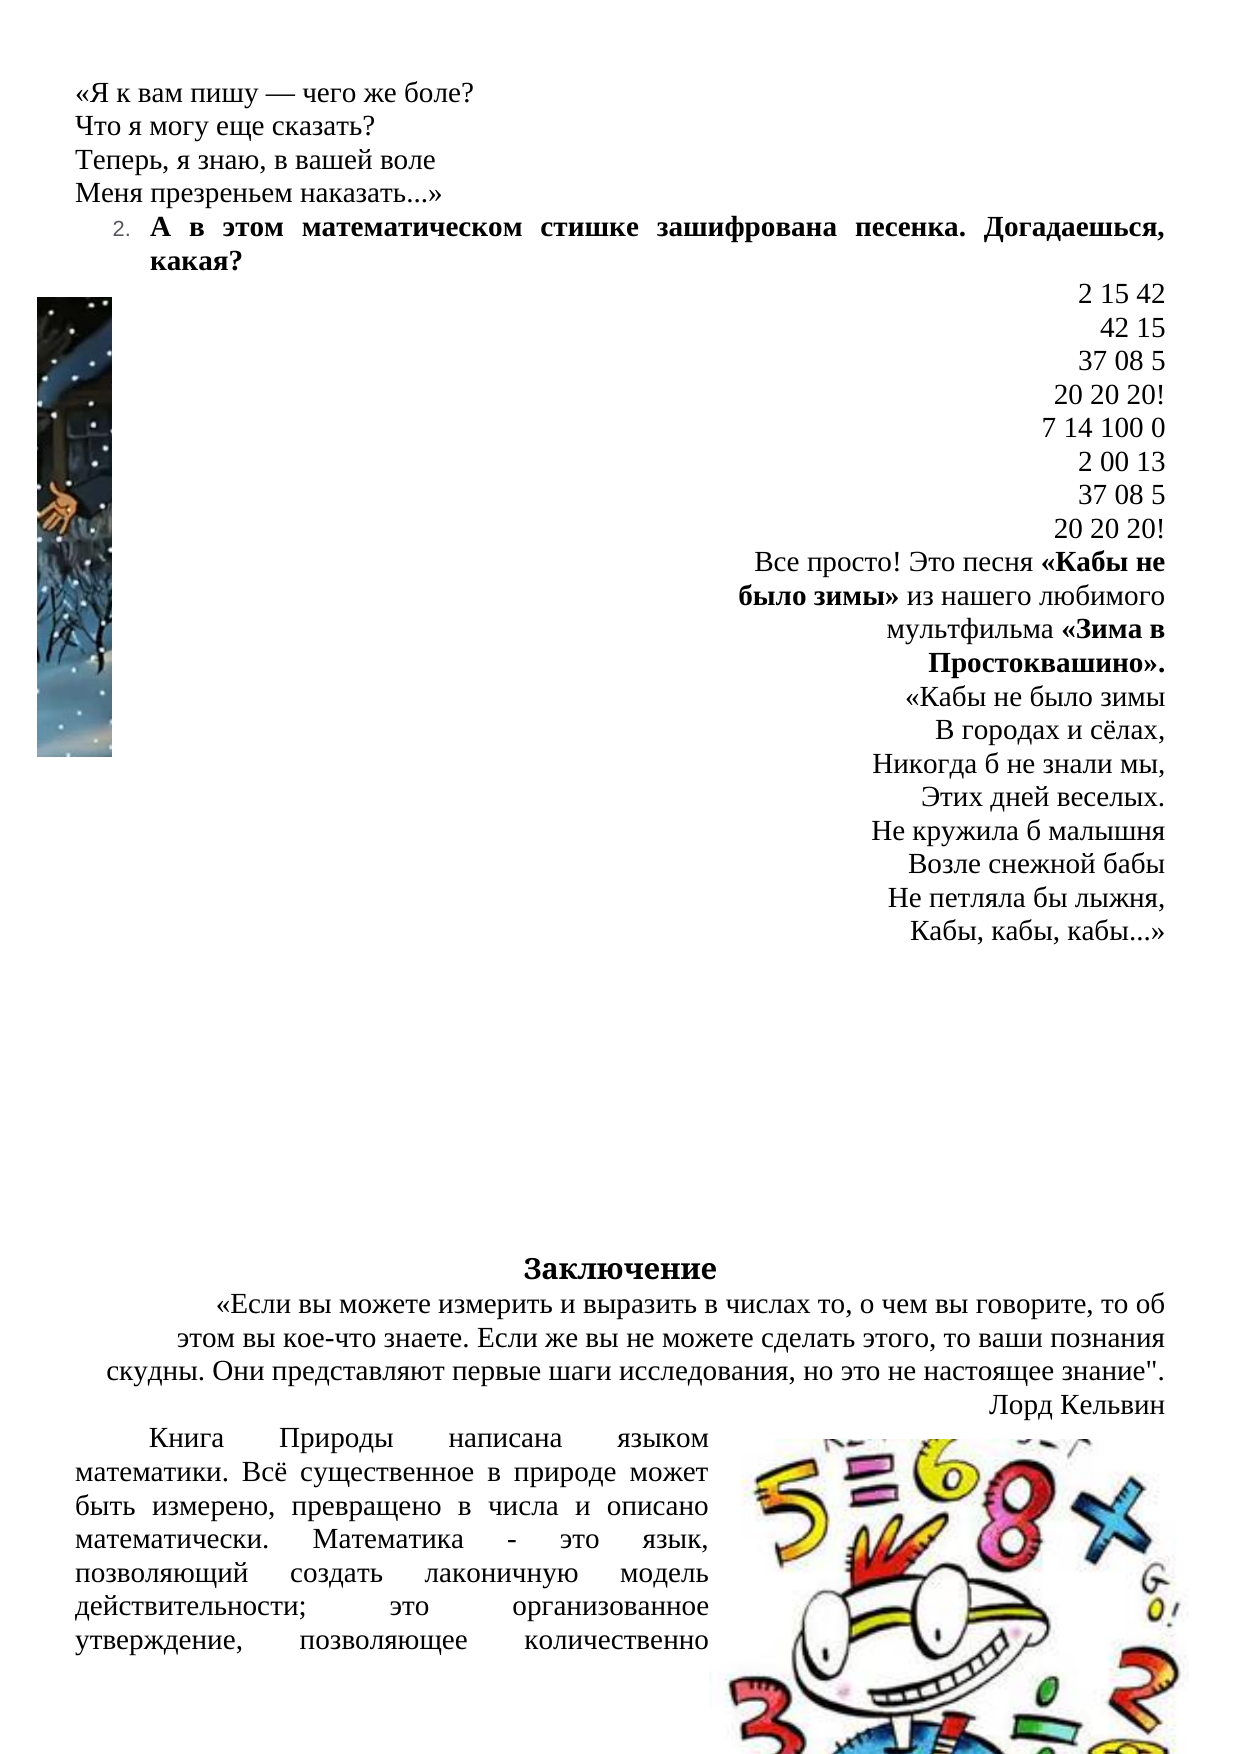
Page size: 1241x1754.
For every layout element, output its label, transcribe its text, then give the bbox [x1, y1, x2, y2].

list А в этом математическом стишке зашифрована песенка. Догадаешься, какая? [112, 209, 1165, 276]
text 20 20 20! [112, 511, 1165, 544]
text В городах и сёлах, [112, 712, 1165, 746]
text Что я могу еще сказать? [75, 108, 1165, 142]
text Не петляла бы лыжня, [112, 880, 1165, 913]
text «Я к вам пишу — чего же боле? [75, 75, 1165, 108]
text 37 08 5 [112, 343, 1165, 377]
text Никогда б не знали мы, [112, 746, 1165, 779]
subtitle Заключение [75, 1253, 1165, 1286]
text 37 08 5 [112, 477, 1165, 511]
text Не кружила б малышня [112, 813, 1165, 846]
text 2 00 13 [112, 444, 1165, 477]
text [75, 1421, 1165, 1655]
text 20 20 20! [112, 377, 1165, 410]
picture [709, 1439, 1189, 1754]
text Кабы, кабы, кабы...» [112, 913, 1165, 947]
text Теперь, я знаю, в вашей воле [75, 142, 1165, 176]
text Возле снежной бабы [112, 846, 1165, 880]
text «Если вы можете измерить и выразить в числах то, о чем вы говорите, то об этом вы кое-что знаете. Если же вы не можете сделать этого, то ваши познания скудны. Они представляют первые шаги исследования, но это не настоящее знание". Лорд Кельвин [75, 1286, 1165, 1421]
text 42 15 [112, 310, 1165, 343]
text Все просто! Это песня «Кабы не было зимы» из нашего любимого мультфильма «Зима в Простоквашино». [112, 544, 1165, 679]
text Этих дней веселых. [112, 779, 1165, 813]
text Меня презреньем наказать...» [75, 176, 1165, 209]
text 7 14 100 0 [112, 410, 1165, 444]
picture [37, 297, 112, 757]
text «Кабы не было зимы [112, 679, 1165, 712]
text 2 15 42 [112, 276, 1165, 310]
